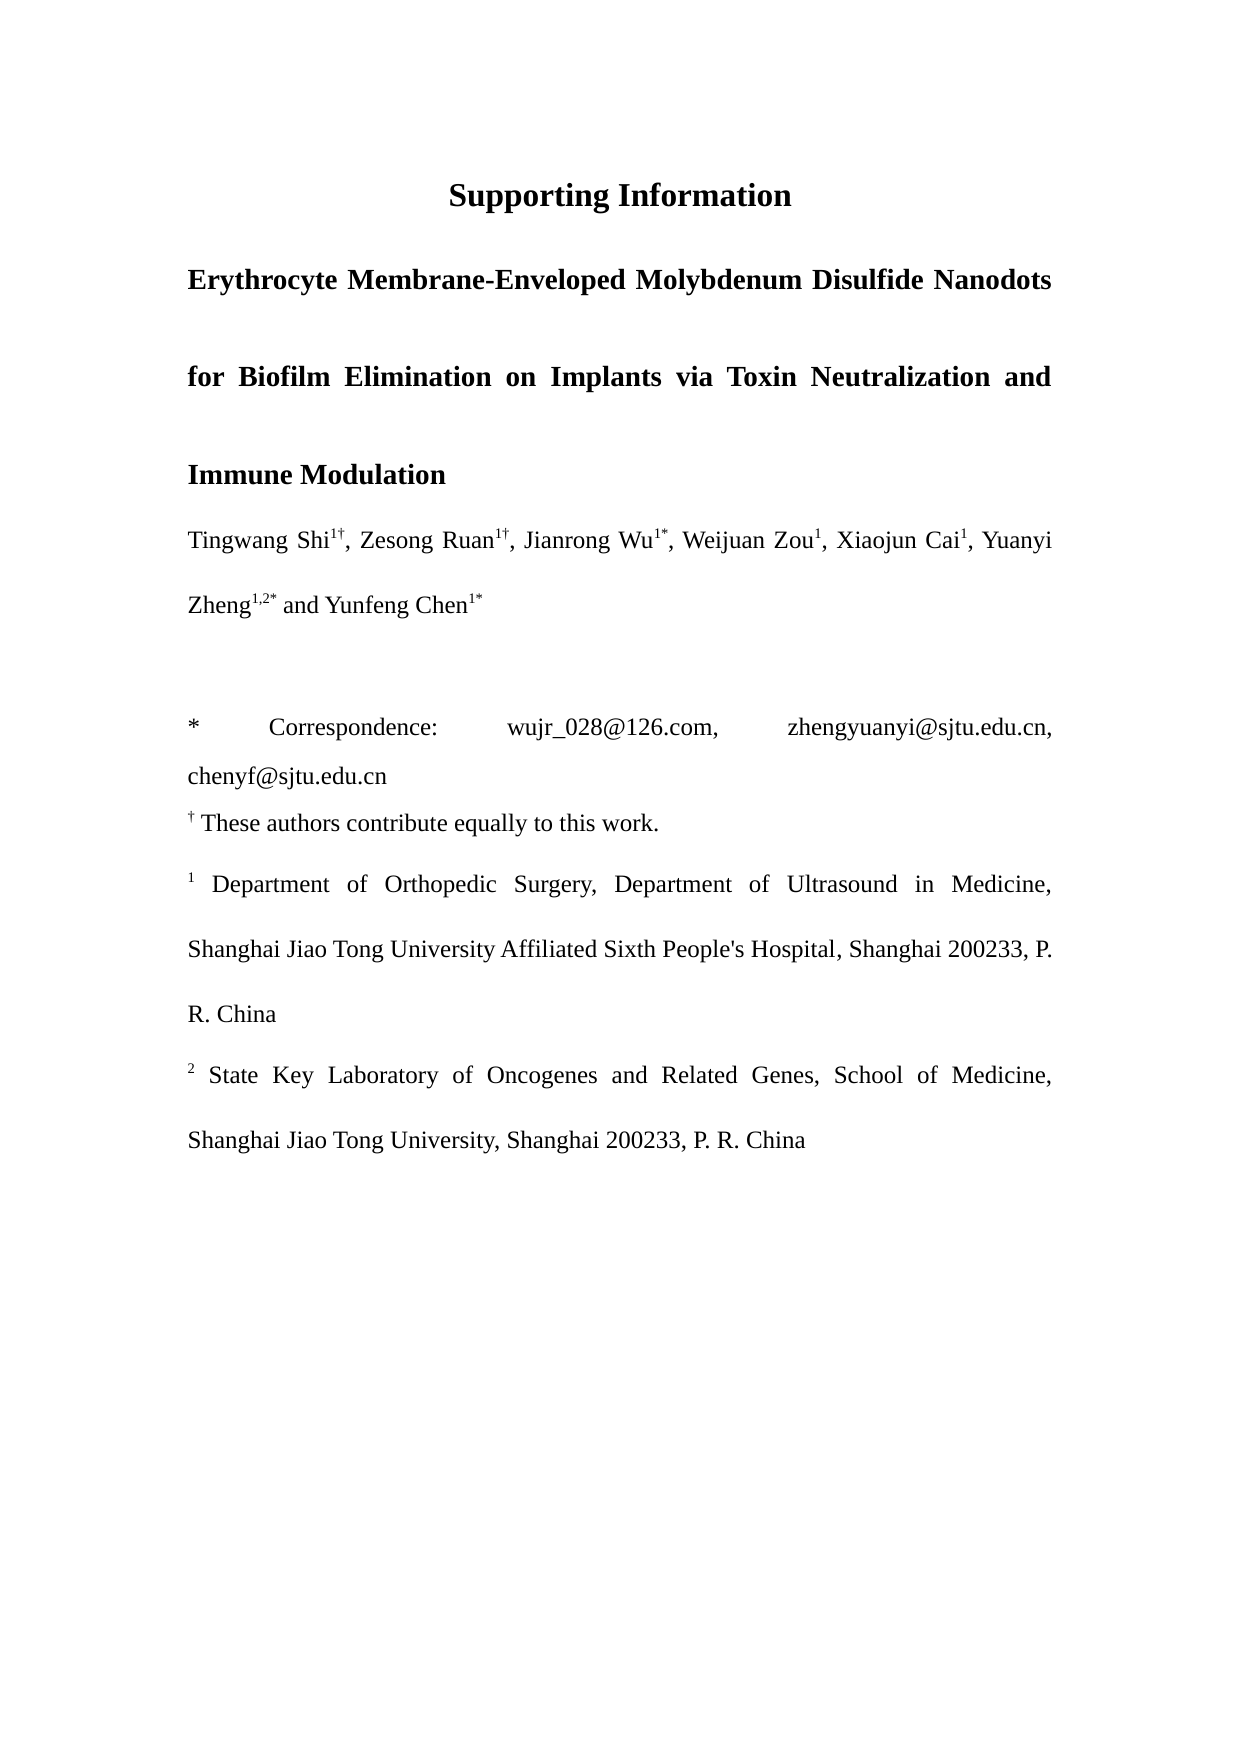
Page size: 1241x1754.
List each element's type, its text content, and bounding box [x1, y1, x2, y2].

text Supporting Information [187, 162, 1053, 227]
text 2 State Key Laboratory of Oncogenes and Related Genes, School of Medicine, Shanghai Jiao Tong University, Shanghai 200233, P. R. China [187, 1058, 1053, 1156]
text * Correspondence: wujr_028@126.com, zhengyuanyi@sjtu.edu.cn, chenyf@sjtu.edu.cn [187, 710, 1053, 792]
text 1 Department of Orthopedic Surgery, Department of Ultrasound in Medicine, Shanghai Jiao Tong University Affiliated Sixth People's Hospital, Shanghai 200233, P. R. China [187, 867, 1053, 1030]
text Tingwang Shi1†, Zesong Ruan1†, Jianrong Wu1*, Weijuan Zou1, Xiaojun Cai1, Yuanyi Zheng1,2* and Yunfeng Chen1* [187, 523, 1053, 620]
text Erythrocyte Membrane-Enveloped Molybdenum Disulfide Nanodots for Biofilm Elimination on Implants via Toxin Neutralization and Immune Modulation [187, 246, 1053, 506]
text † These authors contribute equally to this work. [187, 806, 1053, 838]
